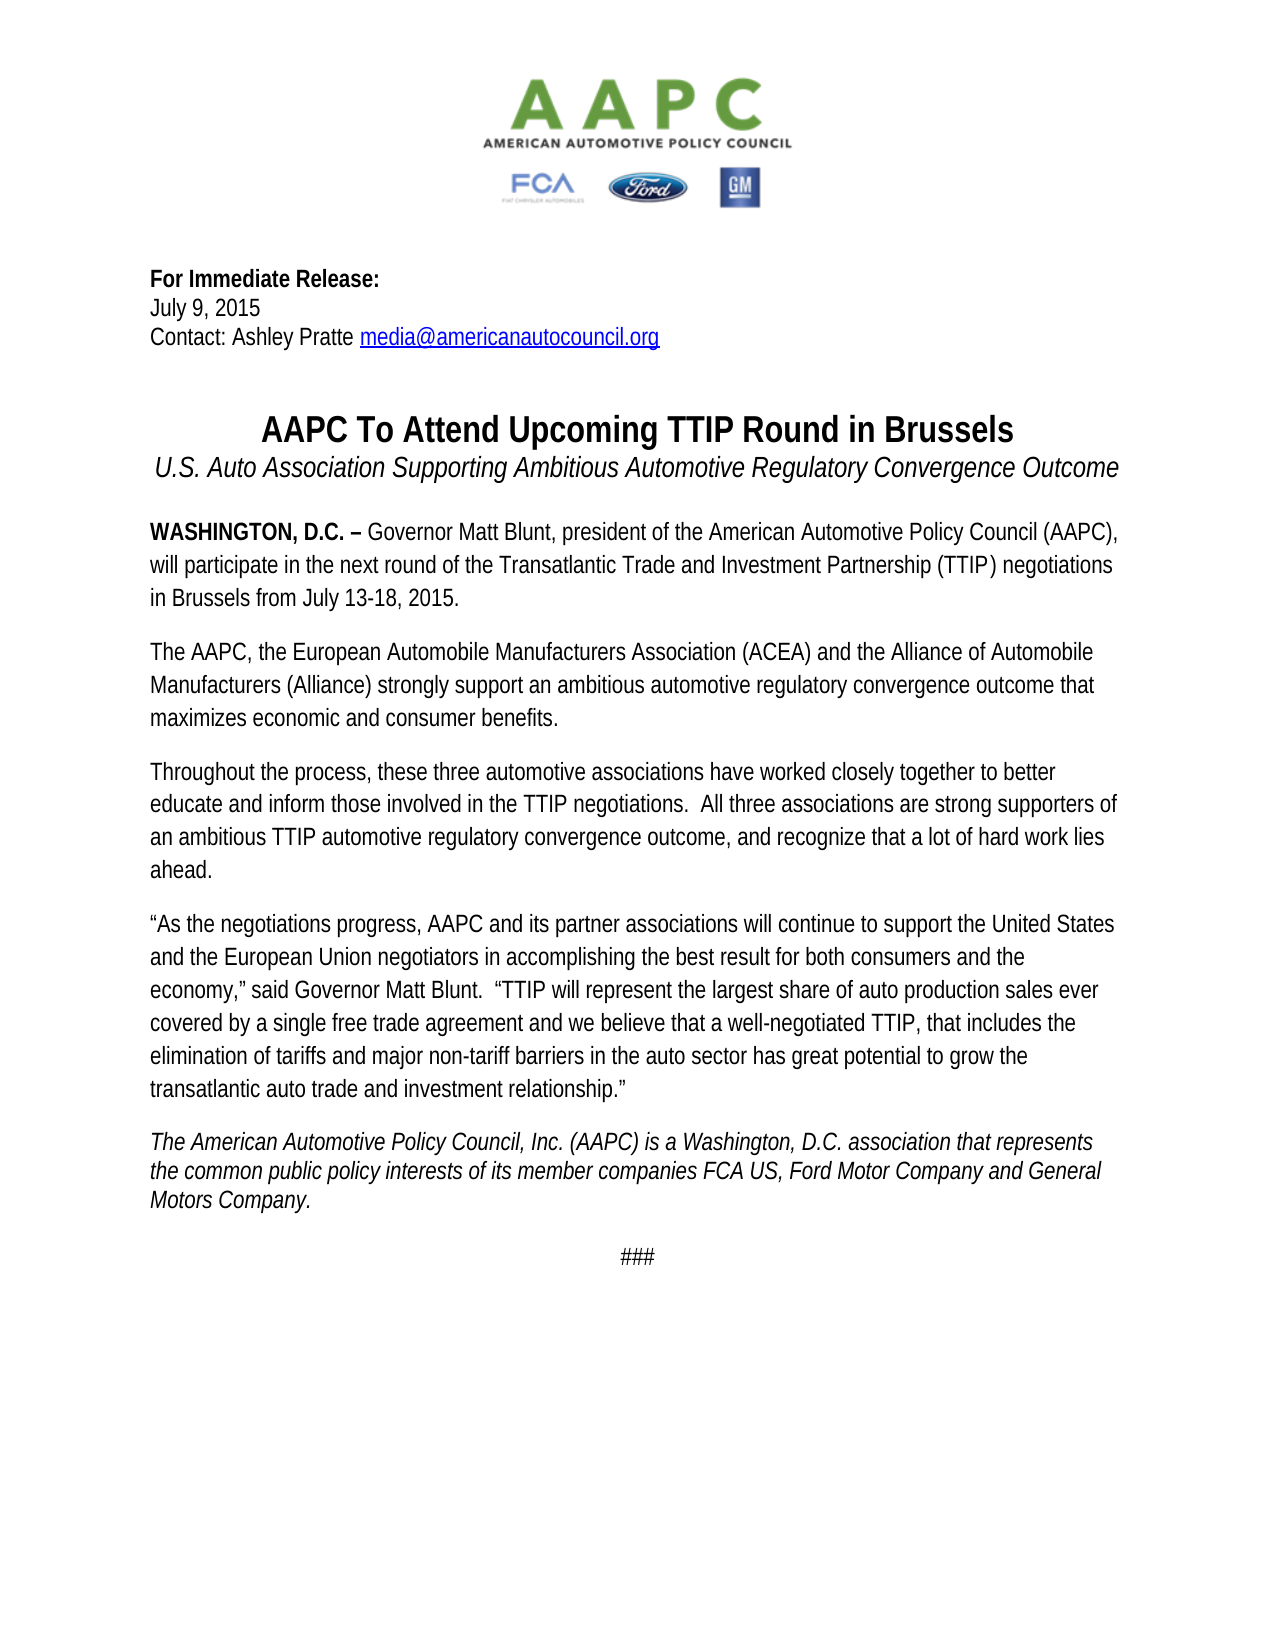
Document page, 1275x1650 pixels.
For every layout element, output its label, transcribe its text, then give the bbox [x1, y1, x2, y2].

text ### [150, 1242, 1125, 1271]
text The American Automotive Policy Council, Inc. (AAPC) is a Washington, D.C. association that represents the common public policy interests of its member companies FCA US, Ford Motor Company and General Motors Company. [150, 1127, 1125, 1213]
text The AAPC, the European Automobile Manufacturers Association (ACEA) and the Alliance of Automobile Manufacturers (Alliance) strongly support an ambitious automotive regulatory convergence outcome that maximizes economic and consumer benefits. [150, 637, 1125, 731]
picture [479, 75, 796, 212]
text Throughout the process, these three automotive associations have worked closely together to better educate and inform those involved in the TTIP negotiations. All three associations are strong supporters of an ambitious TTIP automotive regulatory convergence outcome, and recognize that a lot of hard work lies ahead. [150, 757, 1125, 884]
text For Immediate Release: [150, 264, 1125, 293]
text Contact: Ashley Pratte media@americanautocouncil.org [150, 322, 1125, 350]
text WASHINGTON, D.C. – Governor Matt Blunt, president of the American Automotive Policy Council (AAPC), will participate in the next round of the Transatlantic Trade and Investment Partnership (TTIP) negotiations in Brussels from July 13-18, 2015. [150, 517, 1125, 612]
text “As the negotiations progress, AAPC and its partner associations will continue to support the United States and the European Union negotiators in accomplishing the best result for both consumers and the economy,” said Governor Matt Blunt. “TTIP will represent the largest share of auto production sales ever covered by a single free trade agreement and we believe that a well-negotiated TTIP, that includes the elimination of tariffs and major non-tariff barriers in the auto sector has great potential to grow the transatlantic auto trade and investment relationship.” [150, 909, 1125, 1102]
text July 9, 2015 [150, 293, 1125, 322]
text AAPC To Attend Upcoming TTIP Round in Brussels [150, 407, 1125, 451]
text U.S. Auto Association Supporting Ambitious Automotive Regulatory Convergence Outcome [150, 451, 1125, 484]
